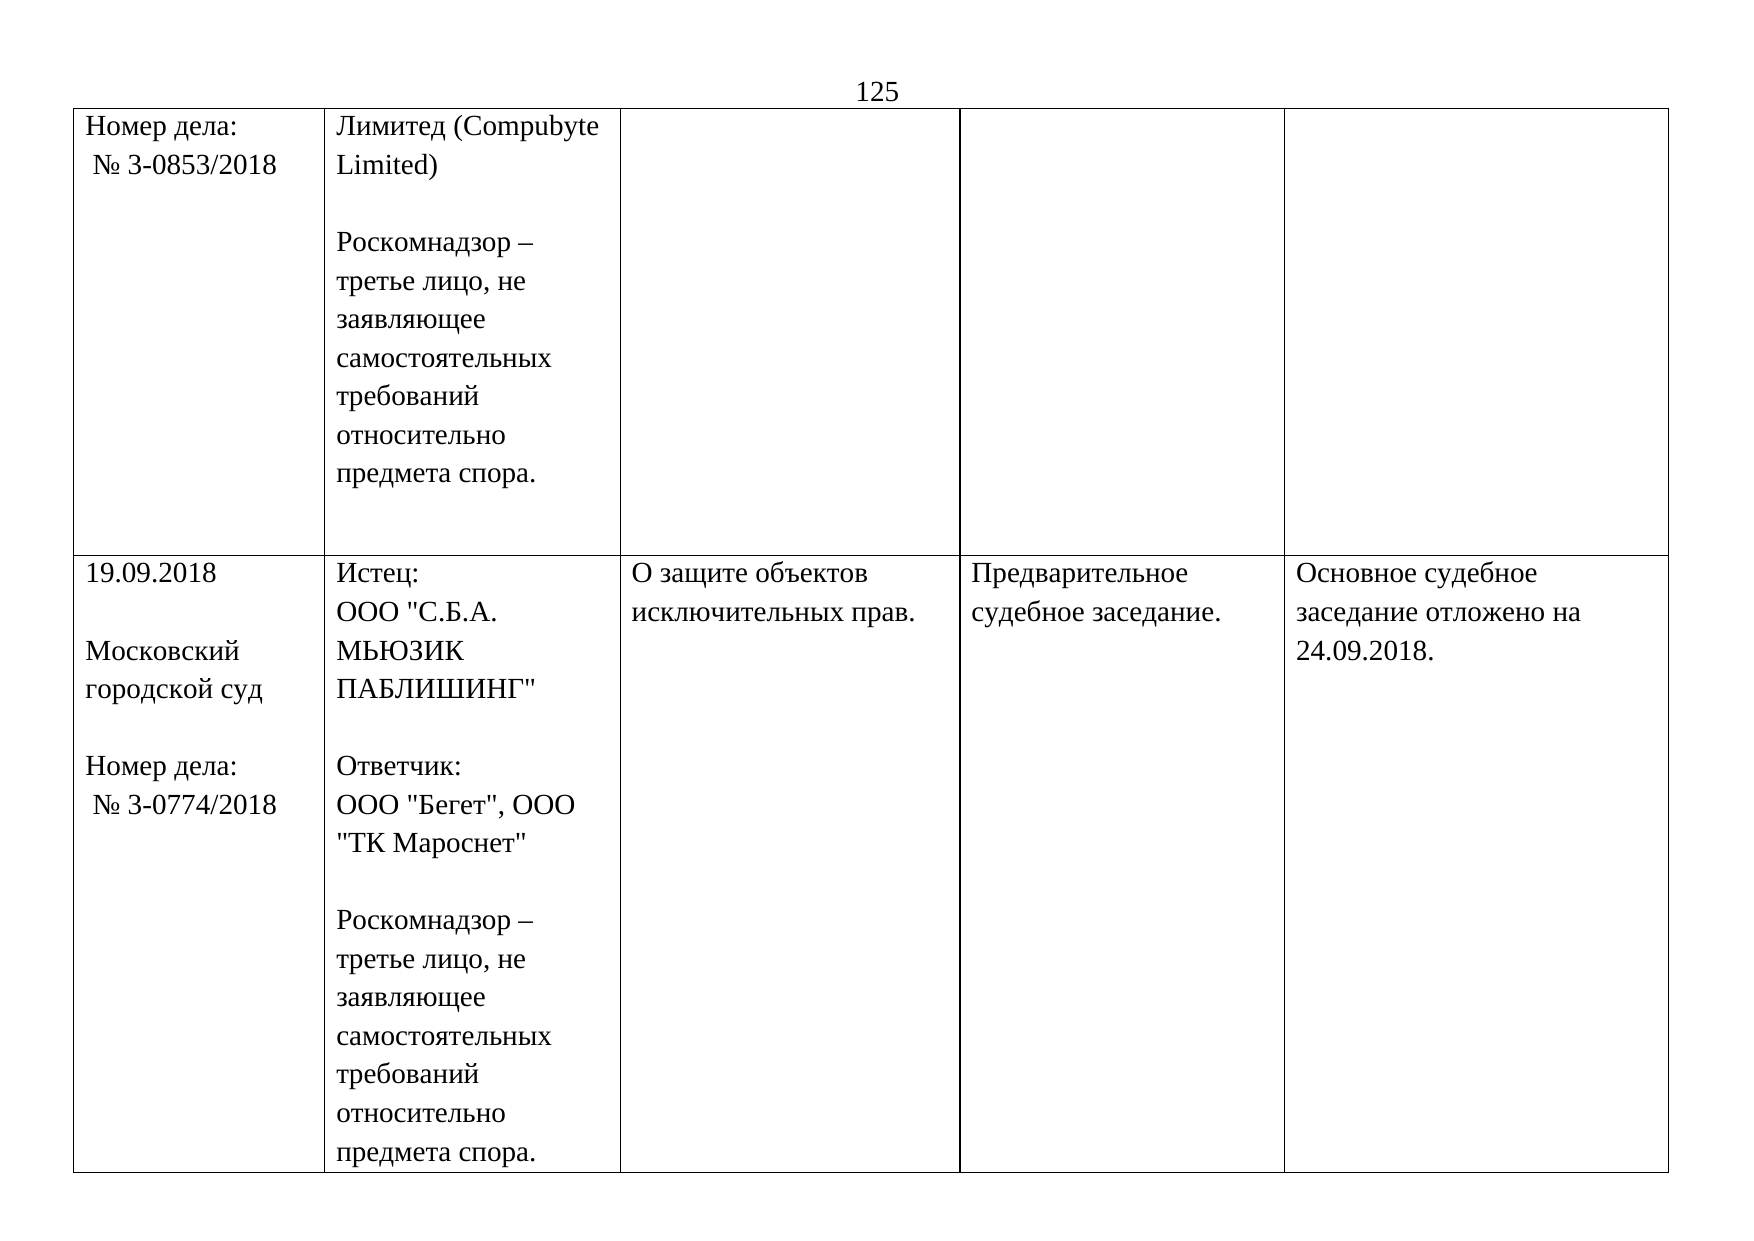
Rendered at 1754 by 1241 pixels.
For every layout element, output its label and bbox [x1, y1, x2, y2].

table_cell [621, 109, 959, 554]
table_cell [74, 109, 324, 554]
table_cell [961, 556, 1284, 1172]
table_cell [1285, 556, 1668, 1172]
table_cell [325, 556, 620, 1172]
table_cell [621, 556, 959, 1172]
table_cell [74, 556, 324, 1172]
table_cell [1285, 109, 1668, 554]
table_cell [325, 109, 620, 554]
table_cell [961, 109, 1284, 554]
